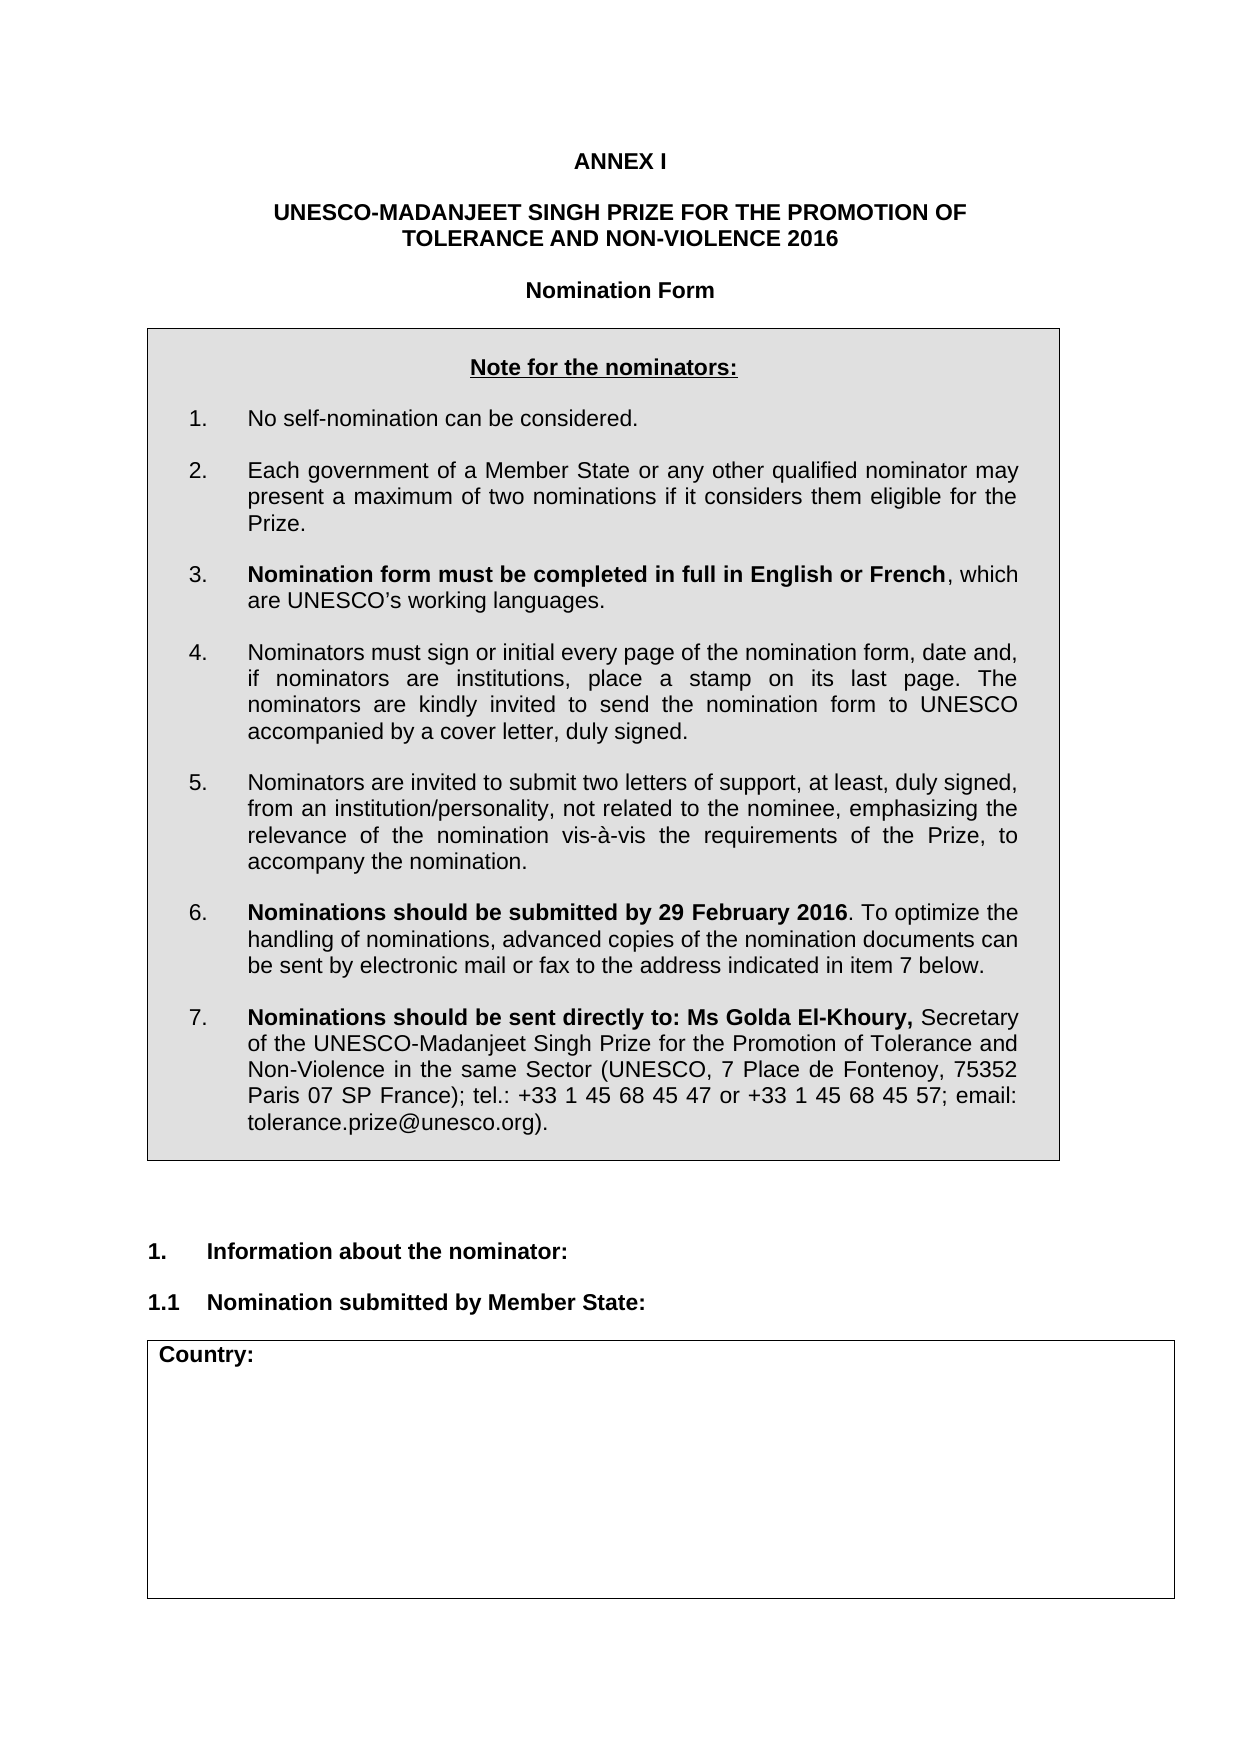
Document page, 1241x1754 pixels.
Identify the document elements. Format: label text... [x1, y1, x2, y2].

table_header Note for the nominators: 1. No self-nomination can be considered. 2. Each government of a Member State or any other qualified nominator may present a maximum of two nominations if it considers them eligible for the Prize. 3. Nomination form must be completed in full in English or French, which are UNESCO’s working languages. 4. Nominators must sign or initial every page of the nomination form, date and, if nominators are institutions, place a stamp on its last page. The nominators are kindly invited to send the nomination form to UNESCO accompanied by a cover letter, duly signed. 5. Nominators are invited to submit two letters of support, at least, duly signed, from an institution/personality, not related to the nominee, emphasizing the relevance of the nomination vis-à-vis the requirements of the Prize, to accompany the nomination. 6. Nominations should be submitted by 29 February 2016. To optimize the handling of nominations, advanced copies of the nomination documents can be sent by electronic mail or fax to the address indicated in item 7 below. 7. Nominations should be sent directly to: Ms Golda El-Khoury, Secretary of the UNESCO-Madanjeet Singh Prize for the Promotion of Tolerance and Non-Violence in the same Sector (UNESCO, 7 Place de Fontenoy, 75352 Paris 07 SP France); tel.: +33 1 45 68 45 47 or +33 1 45 68 45 57; email: tolerance.prize@unesco.org). [148, 329, 1059, 1160]
text ANNEX I [148, 148, 1093, 174]
text UNESCO-MADANJEET SINGH PRIZE FOR THE PROMOTION OF [148, 199, 1093, 225]
text 1.1 Nomination submitted by Member State: [148, 1289, 1093, 1315]
text 1. Information about the nominator: [148, 1238, 1093, 1264]
text TOLERANCE AND NON-VIOLENCE 2016 [148, 225, 1093, 252]
table_header Country: [148, 1341, 1174, 1598]
text Nomination Form [148, 277, 1093, 303]
